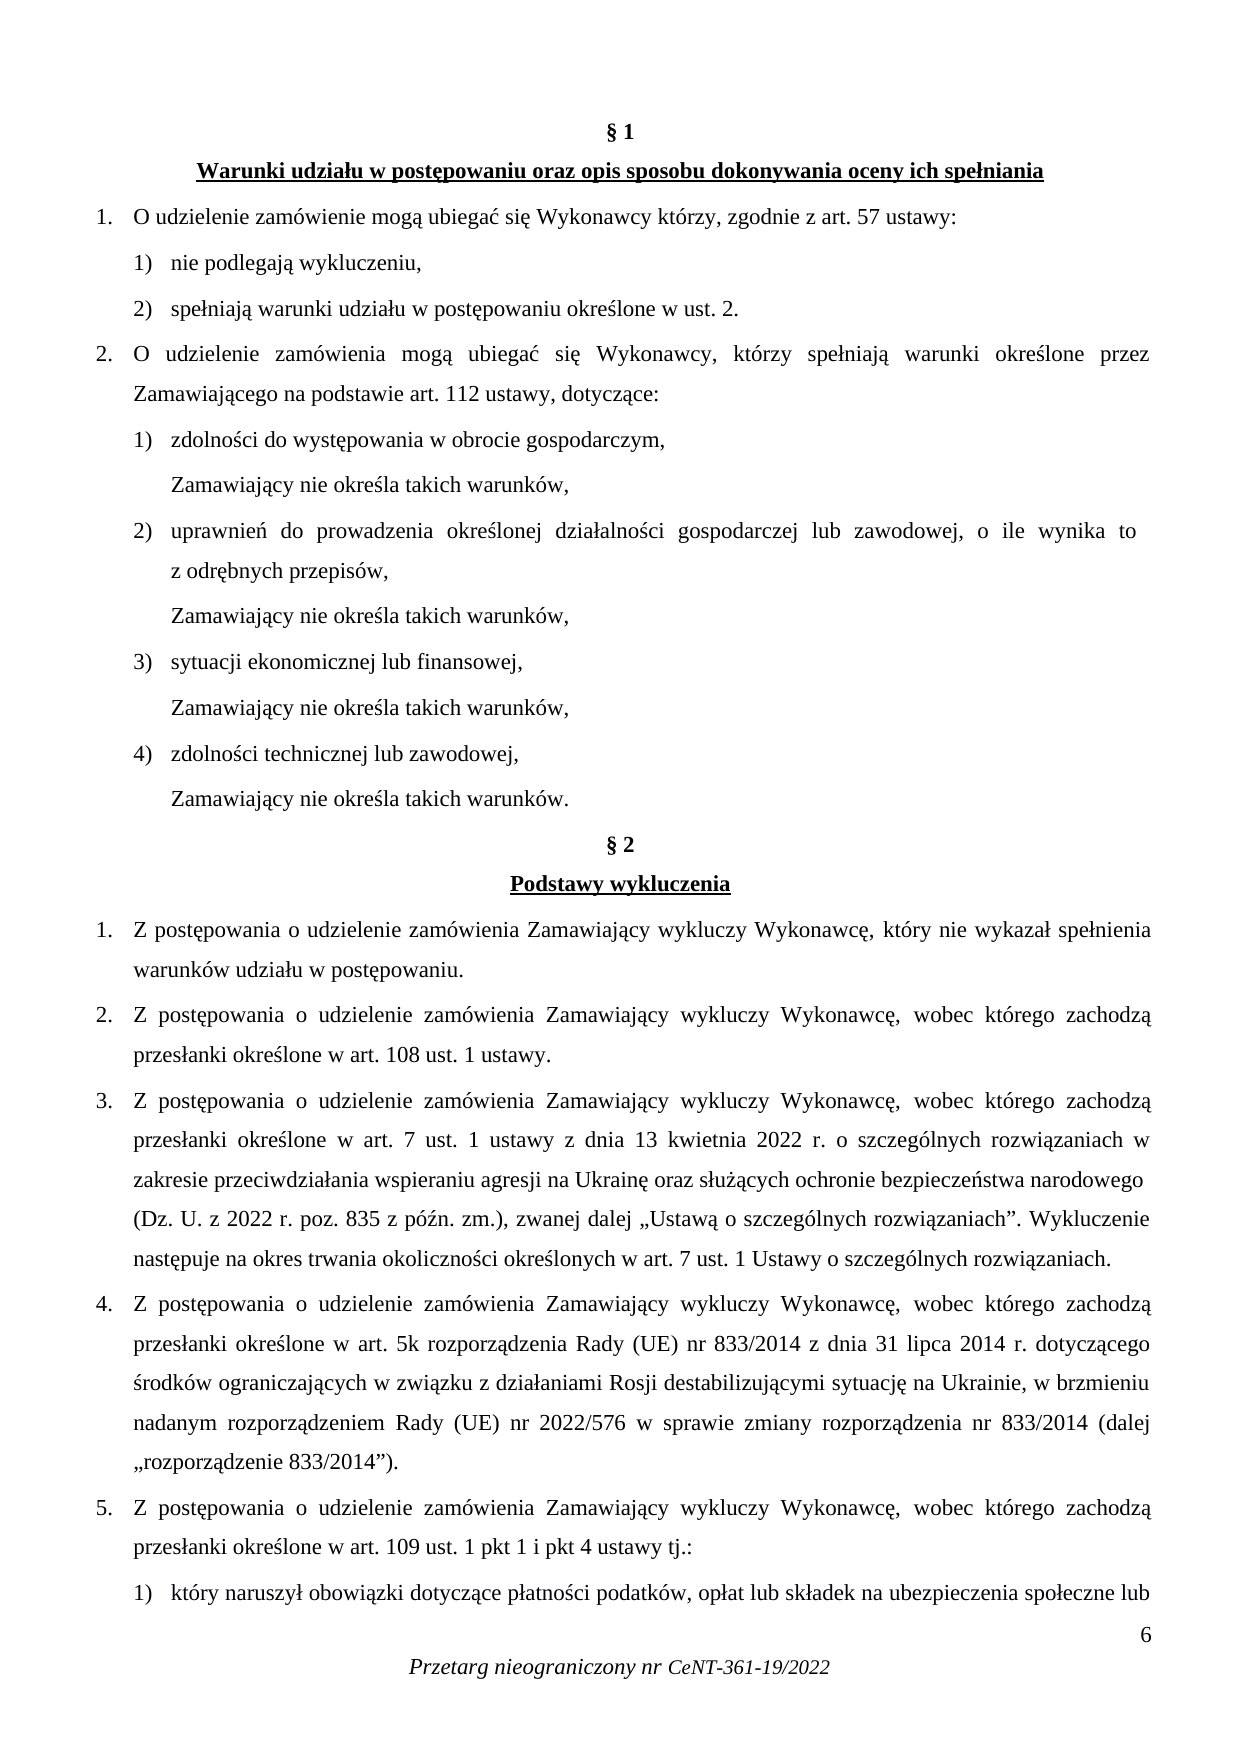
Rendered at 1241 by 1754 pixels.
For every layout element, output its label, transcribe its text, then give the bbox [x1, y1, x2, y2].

list zdolności technicznej lub zawodowej, [133, 739, 1152, 766]
list sytuacji ekonomicznej lub finansowej, [133, 648, 1152, 674]
list uprawnień do prowadzenia określonej działalności gospodarczej lub zawodowej, o ile wynika to z odrębnych przepisów, [133, 517, 1152, 583]
list spełniają warunki udziału w postępowaniu określone w ust. 2. [133, 295, 1152, 321]
list zdolności do występowania w obrocie gospodarczym, [133, 426, 1152, 452]
text Warunki udziału w postępowaniu oraz opis sposobu dokonywania oceny ich spełniania [89, 158, 1152, 184]
list nie podlegają wykluczeniu, [133, 249, 1152, 275]
list Z postępowania o udzielenie zamówienia Zamawiający wykluczy Wykonawcę, wobec którego zachodzą przesłanki określone w art. 7 ust. 1 ustawy z dnia 13 kwietnia 2022 r. o szczególnych rozwiązaniach w zakresie przeciwdziałania wspieraniu agresji na Ukrainę oraz służących ochronie bezpieczeństwa narodowego (Dz. U. z 2022 r. poz. 835 z późn. zm.), zwanej dalej „Ustawą o szczególnych rozwiązaniach”. Wykluczenie następuje na okres trwania okoliczności określonych w art. 7 ust. 1 Ustawy o szczególnych rozwiązaniach. [96, 1087, 1152, 1271]
text Podstawy wykluczenia [89, 871, 1152, 897]
list Z postępowania o udzielenie zamówienia Zamawiający wykluczy Wykonawcę, wobec którego zachodzą przesłanki określone w art. 108 ust. 1 ustawy. [96, 1001, 1152, 1067]
list Z postępowania o udzielenie zamówienia Zamawiający wykluczy Wykonawcę, który nie wykazał spełnienia warunków udziału w postępowaniu. [96, 916, 1152, 982]
text § 2 [89, 831, 1152, 857]
text § 1 [89, 118, 1152, 144]
list Z postępowania o udzielenie zamówienia Zamawiający wykluczy Wykonawcę, wobec którego zachodzą przesłanki określone w art. 5k rozporządzenia Rady (UE) nr 833/2014 z dnia 31 lipca 2014 r. dotyczącego środków ograniczających w związku z działaniami Rosji destabilizującymi sytuację na Ukrainie, w brzmieniu nadanym rozporządzeniem Rady (UE) nr 2022/576 w sprawie zmiany rozporządzenia nr 833/2014 (dalej „rozporządzenie 833/2014”). [96, 1290, 1152, 1474]
list O udzielenie zamówienia mogą ubiegać się Wykonawcy, którzy spełniają warunki określone przez Zamawiającego na podstawie art. 112 ustawy, dotyczące: [96, 341, 1152, 406]
text Zamawiający nie określa takich warunków, [171, 694, 1152, 720]
list O udzielenie zamówienie mogą ubiegać się Wykonawcy którzy, zgodnie z art. 57 ustawy: [96, 203, 1152, 230]
text Zamawiający nie określa takich warunków, [171, 471, 1152, 498]
list Z postępowania o udzielenie zamówienia Zamawiający wykluczy Wykonawcę, wobec którego zachodzą przesłanki określone w art. 109 ust. 1 pkt 1 i pkt 4 ustawy tj.: [96, 1494, 1152, 1560]
text Zamawiający nie określa takich warunków, [171, 602, 1152, 629]
text Zamawiający nie określa takich warunków. [171, 785, 1152, 812]
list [133, 1579, 1152, 1606]
